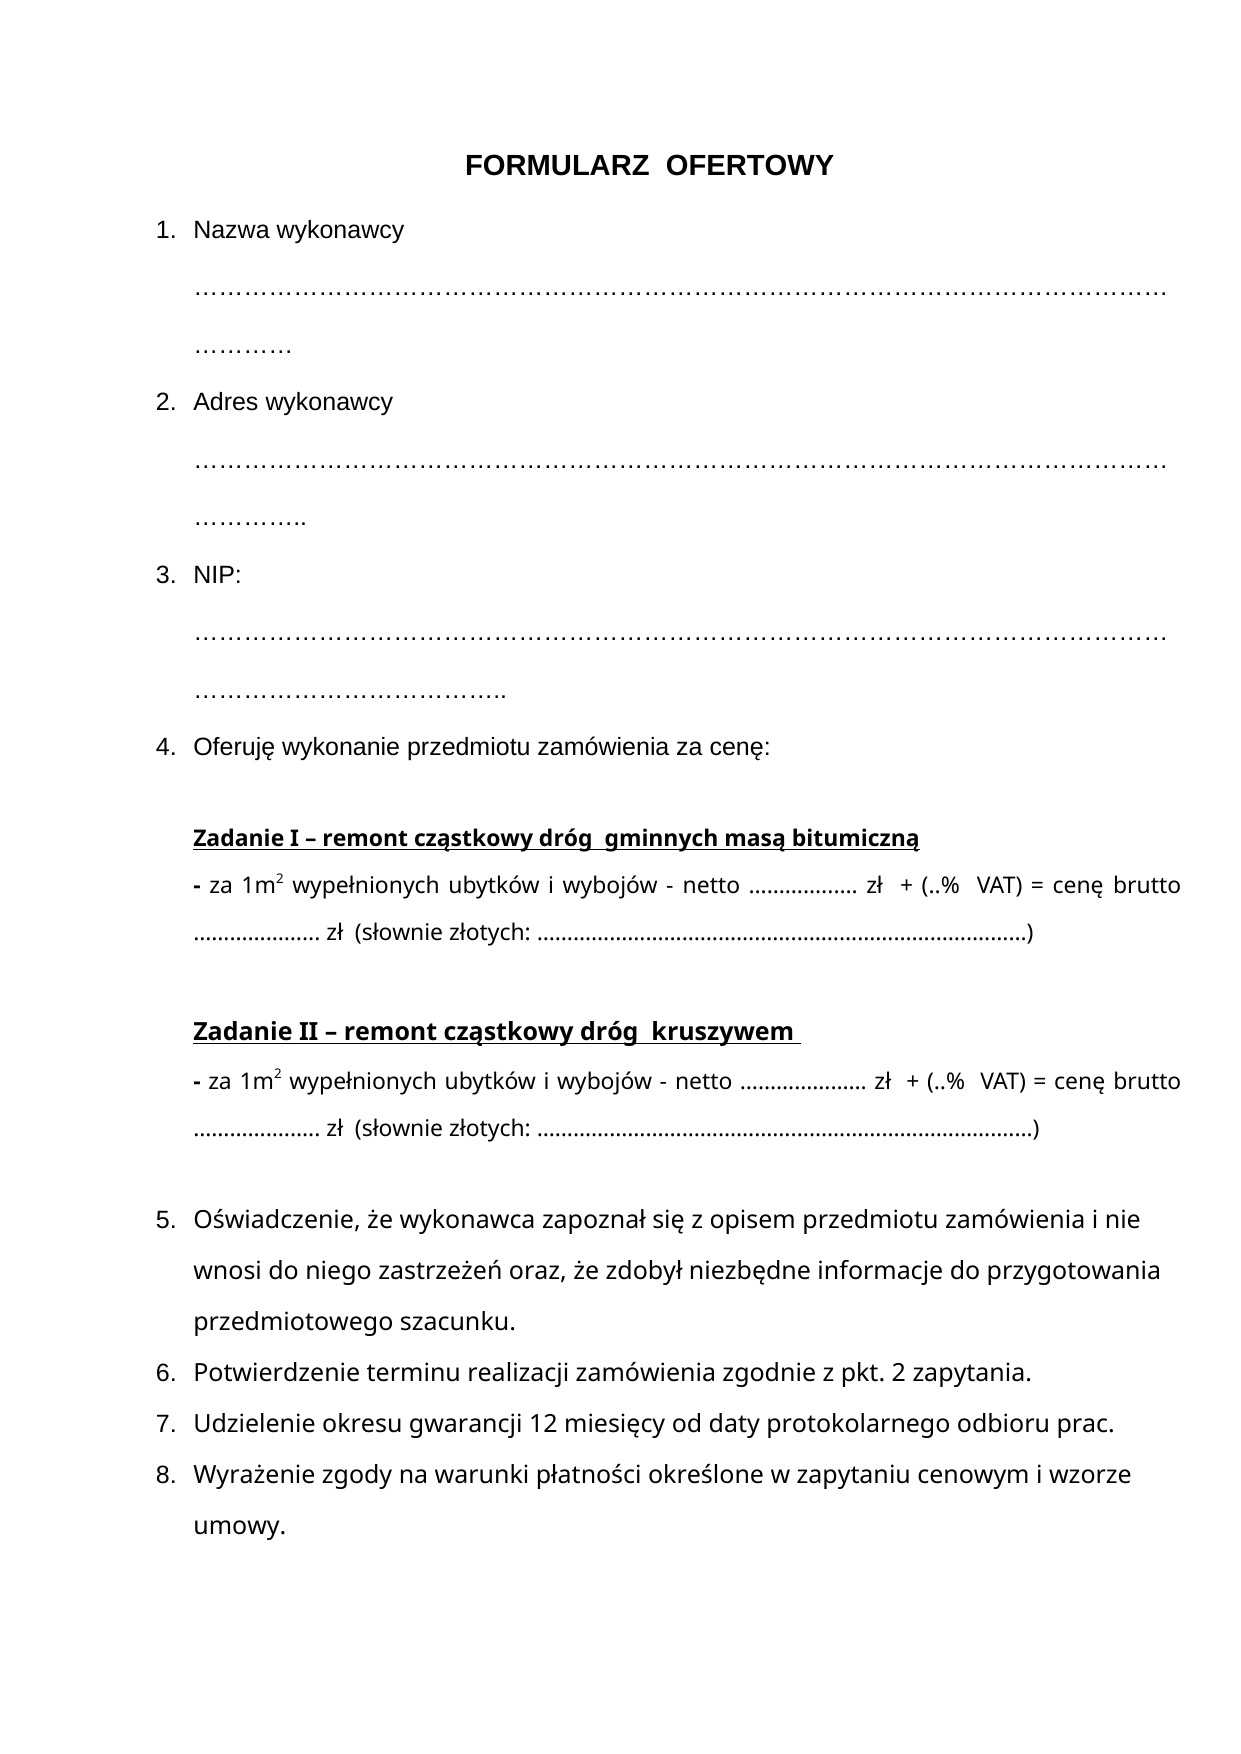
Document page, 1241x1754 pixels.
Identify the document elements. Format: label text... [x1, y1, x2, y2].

text Zadanie I – remont cząstkowy dróg gminnych masą bitumiczną [193, 822, 1181, 853]
list Udzielenie okresu gwarancji 12 miesięcy od daty protokolarnego odbioru prac. [156, 1406, 1181, 1440]
list NIP: ……………………………………………………………………………………………………………………………………….. [156, 560, 1181, 703]
list Wyrażenie zgody na warunki płatności określone w zapytaniu cenowym i wzorze umowy. [156, 1457, 1181, 1542]
list Potwierdzenie terminu realizacji zamówienia zgodnie z pkt. 2 zapytania. [156, 1355, 1181, 1389]
list Nazwa wykonawcy ………………………………………………………………………………………………………………… [156, 215, 1181, 358]
text - za 1m2 wypełnionych ubytków i wybojów - netto ………………… zł + (..% VAT) = cenę brutto …………….….. zł (słownie złotych: ……………………………………...………………………….……) [193, 1065, 1181, 1143]
list Oferuję wykonanie przedmiotu zamówienia za cenę: [156, 732, 1181, 761]
list Zadanie II – remont cząstkowy dróg kruszywem [193, 1014, 1181, 1048]
list Adres wykonawcy ………………………………………………………………………………………………………………….. [156, 387, 1181, 531]
list Oświadczenie, że wykonawca zapoznał się z opisem przedmiotu zamówienia i nie wnosi do niego zastrzeżeń oraz, że zdobył niezbędne informacje do przygotowania przedmiotowego szacunku. [156, 1202, 1181, 1338]
text - za 1m2 wypełnionych ubytków i wybojów - netto …………...… zł + (..% VAT) = cenę brutto ………………... zł (słownie złotych: ……………………………………..………………………….……) [193, 869, 1181, 947]
text FORMULARZ OFERTOWY [118, 148, 1181, 181]
